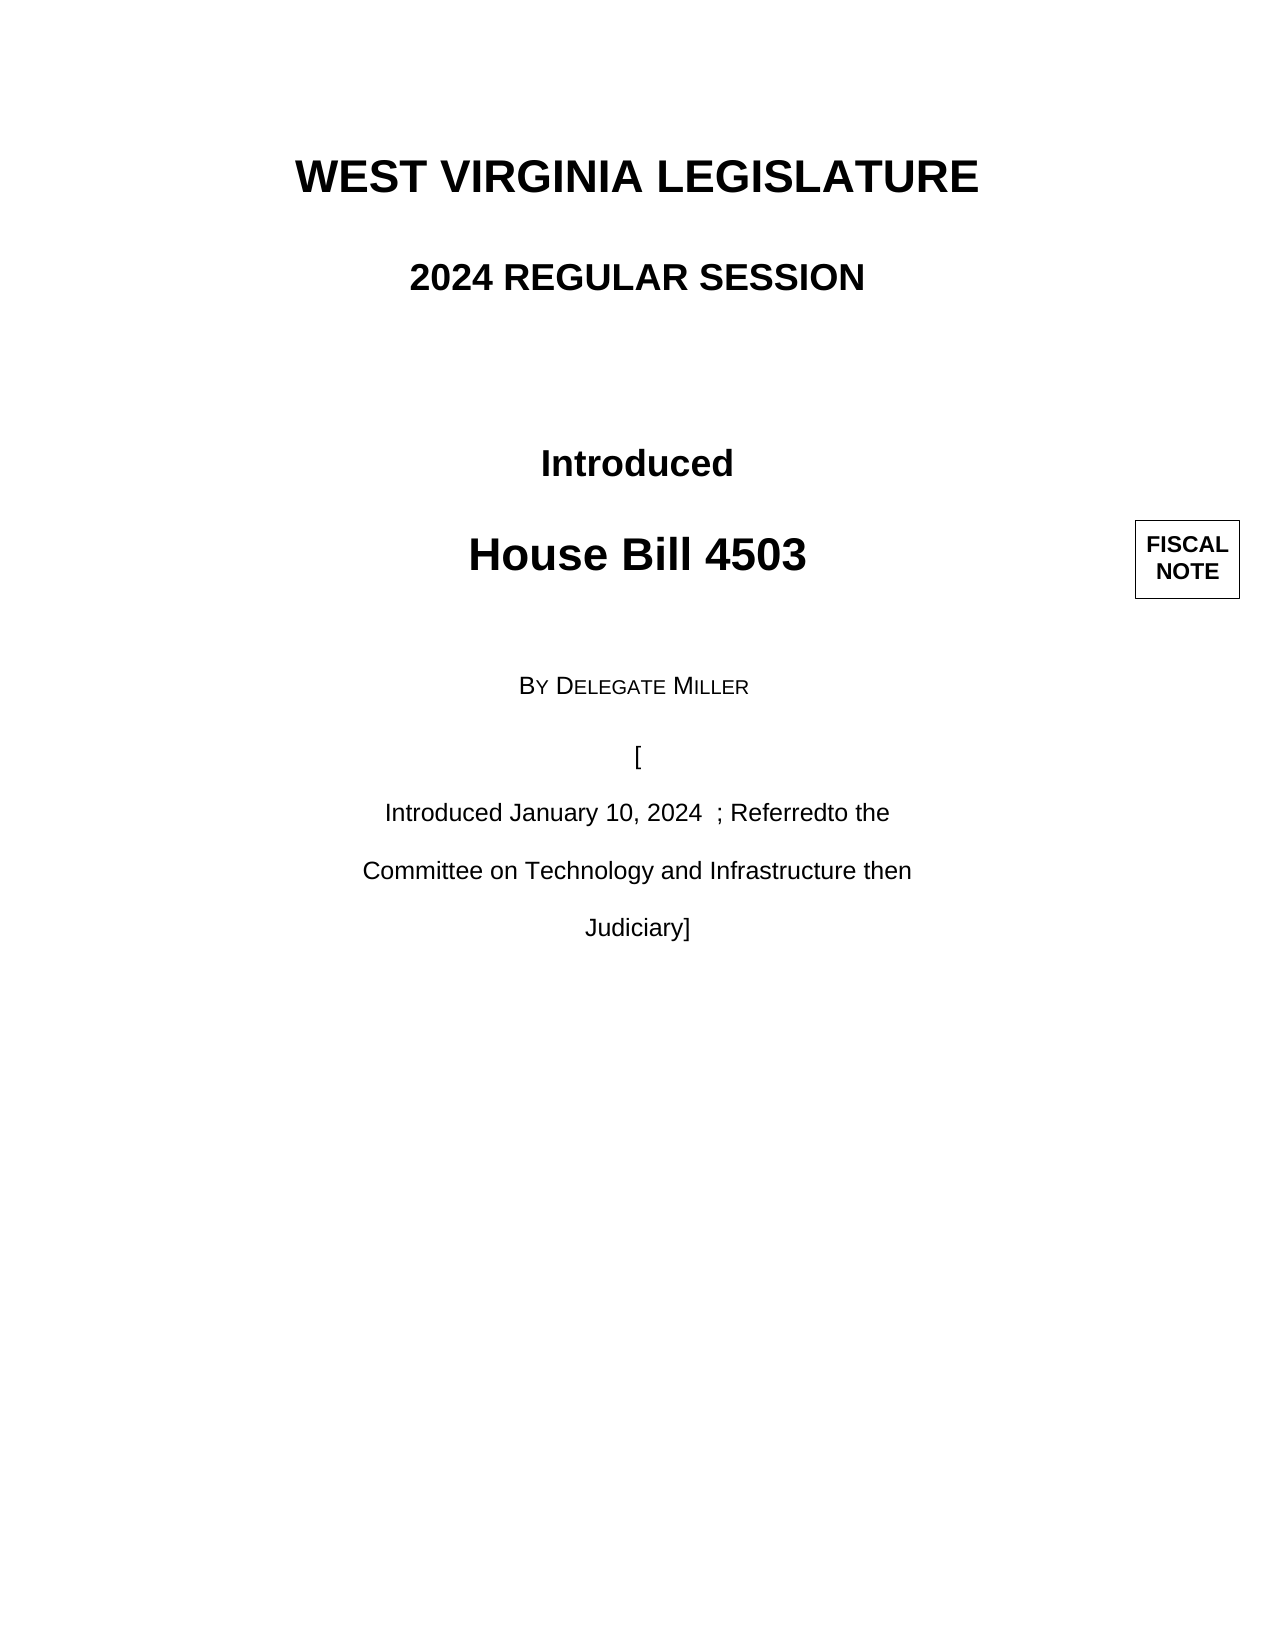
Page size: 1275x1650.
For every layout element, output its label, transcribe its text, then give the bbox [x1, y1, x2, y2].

text [] [337, 741, 937, 942]
text Bill [150, 528, 1125, 581]
title WEST virginia legislature [150, 150, 1125, 203]
title 2024 regular session [150, 255, 1125, 298]
text By [337, 671, 937, 699]
